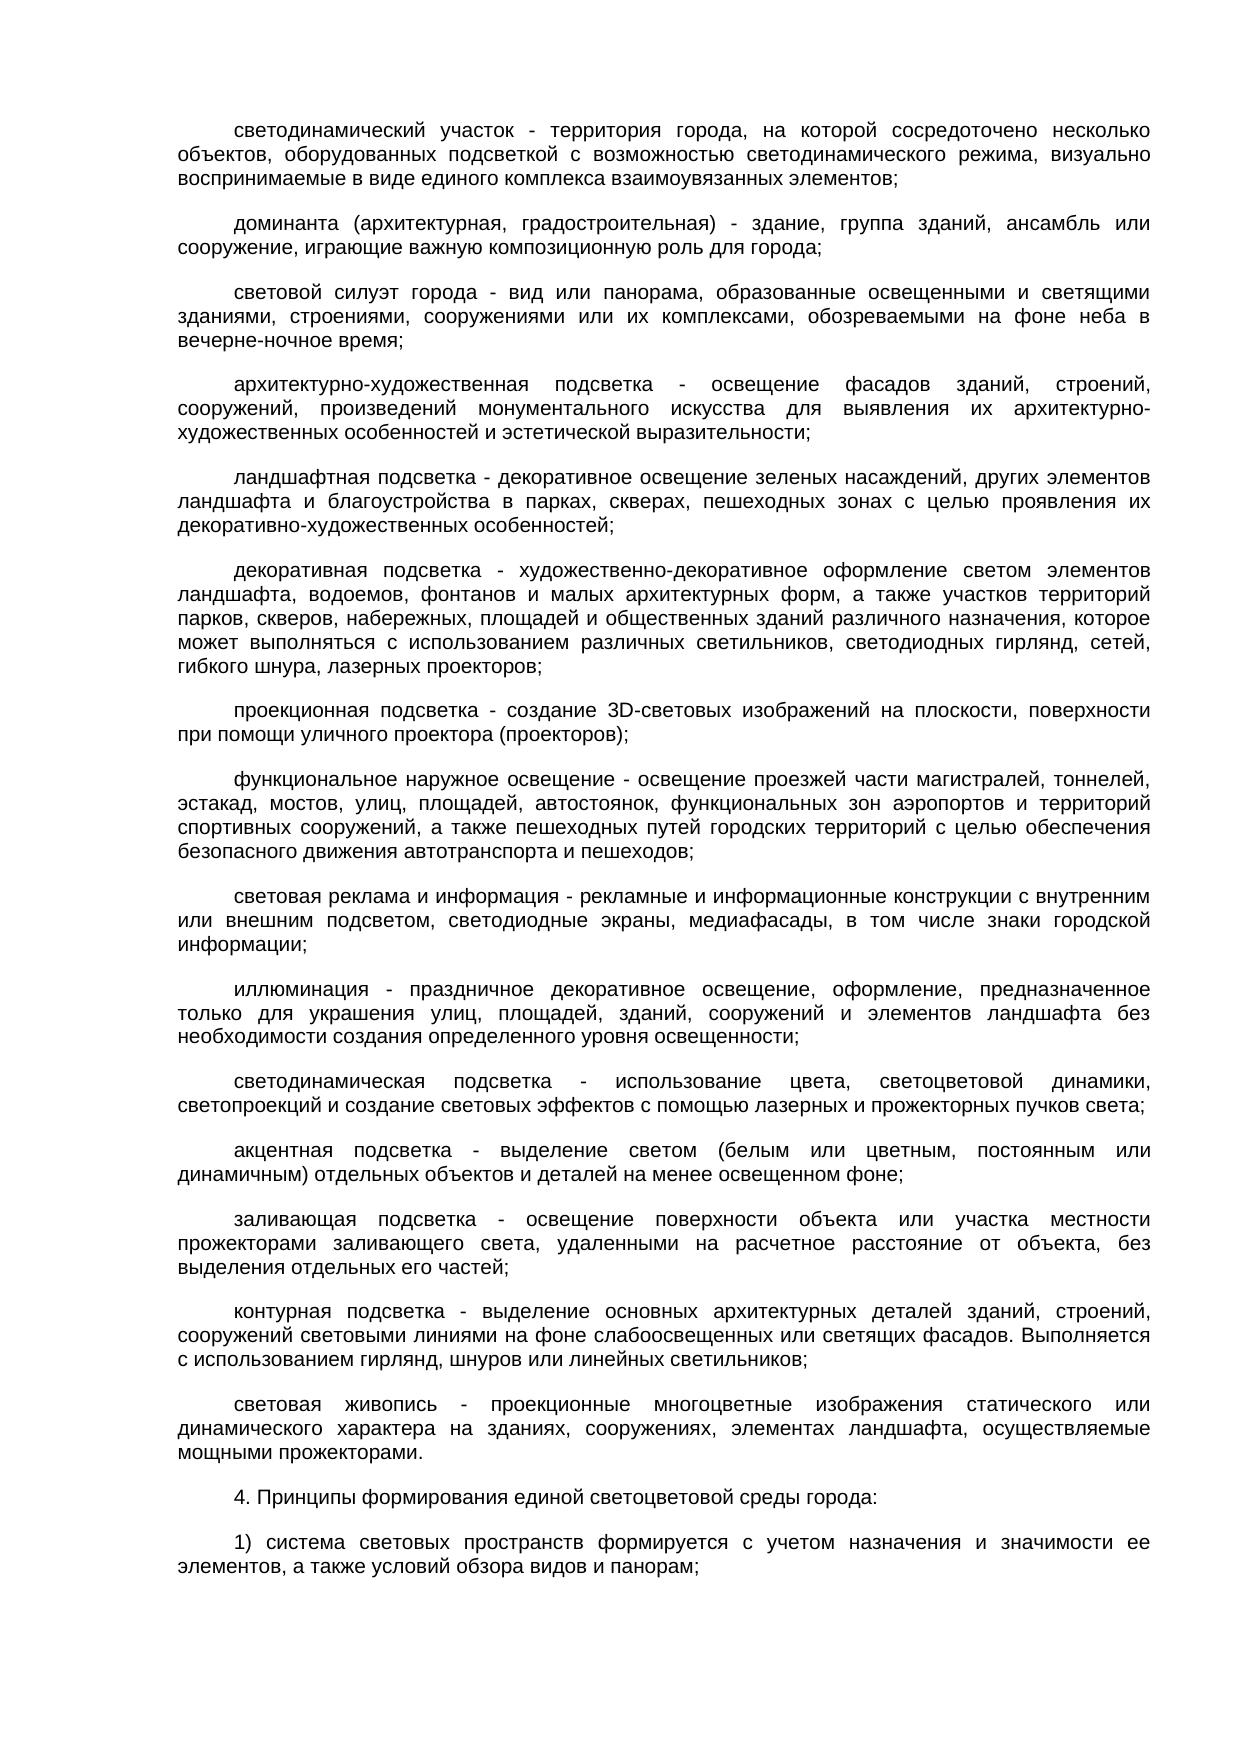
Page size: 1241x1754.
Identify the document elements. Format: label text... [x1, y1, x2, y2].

text декоративная подсветка - художественно-декоративное оформление светом элементов ландшафта, водоемов, фонтанов и малых архитектурных форм, а также участков территорий парков, скверов, набережных, площадей и общественных зданий различного назначения, которое может выполняться с использованием различных светильников, светодиодных гирлянд, сетей, гибкого шнура, лазерных проекторов; [177, 558, 1152, 677]
text светодинамическая подсветка - использование цвета, светоцветовой динамики, светопроекций и создание световых эффектов с помощью лазерных и прожекторных пучков света; [177, 1069, 1152, 1117]
text доминанта (архитектурная, градостроительная) - здание, группа зданий, ансамбль или сооружение, играющие важную композиционную роль для города; [177, 211, 1152, 259]
text световой силуэт города - вид или панорама, образованные освещенными и светящими зданиями, строениями, сооружениями или их комплексами, обозреваемыми на фоне неба в вечерне-ночное время; [177, 279, 1152, 351]
text световая живопись - проекционные многоцветные изображения статического или динамического характера на зданиях, сооружениях, элементах ландшафта, осуществляемые мощными прожекторами. [177, 1392, 1152, 1464]
text иллюминация - праздничное декоративное освещение, оформление, предназначенное только для украшения улиц, площадей, зданий, сооружений и элементов ландшафта без необходимости создания определенного уровня освещенности; [177, 976, 1152, 1048]
text заливающая подсветка - освещение поверхности объекта или участка местности прожекторами заливающего света, удаленными на расчетное расстояние от объекта, без выделения отдельных его частей; [177, 1207, 1152, 1278]
text акцентная подсветка - выделение светом (белым или цветным, постоянным или динамичным) отдельных объектов и деталей на менее освещенном фоне; [177, 1138, 1152, 1186]
text контурная подсветка - выделение основных архитектурных деталей зданий, строений, сооружений световыми линиями на фоне слабоосвещенных или светящих фасадов. Выполняется с использованием гирлянд, шнуров или линейных светильников; [177, 1299, 1152, 1371]
text архитектурно-художественная подсветка - освещение фасадов зданий, строений, сооружений, произведений монументального искусства для выявления их архитектурно-художественных особенностей и эстетической выразительности; [177, 372, 1152, 444]
text функциональное наружное освещение - освещение проезжей части магистралей, тоннелей, эстакад, мостов, улиц, площадей, автостоянок, функциональных зон аэропортов и территорий спортивных сооружений, а также пешеходных путей городских территорий с целью обеспечения безопасного движения автотранспорта и пешеходов; [177, 767, 1152, 863]
text проекционная подсветка - создание 3D-световых изображений на плоскости, поверхности при помощи уличного проектора (проекторов); [177, 698, 1152, 746]
text светодинамический участок - территория города, на которой сосредоточено несколько объектов, оборудованных подсветкой с возможностью светодинамического режима, визуально воспринимаемые в виде единого комплекса взаимоувязанных элементов; [177, 118, 1152, 190]
text ландшафтная подсветка - декоративное освещение зеленых насаждений, других элементов ландшафта и благоустройства в парках, скверах, пешеходных зонах с целью проявления их декоративно-художественных особенностей; [177, 465, 1152, 537]
text световая реклама и информация - рекламные и информационные конструкции с внутренним или внешним подсветом, светодиодные экраны, медиафасады, в том числе знаки городской информации; [177, 884, 1152, 956]
text 1) система световых пространств формируется с учетом назначения и значимости ее элементов, а также условий обзора видов и панорам; [177, 1529, 1152, 1577]
text 4. Принципы формирования единой светоцветовой среды города: [177, 1485, 1152, 1509]
